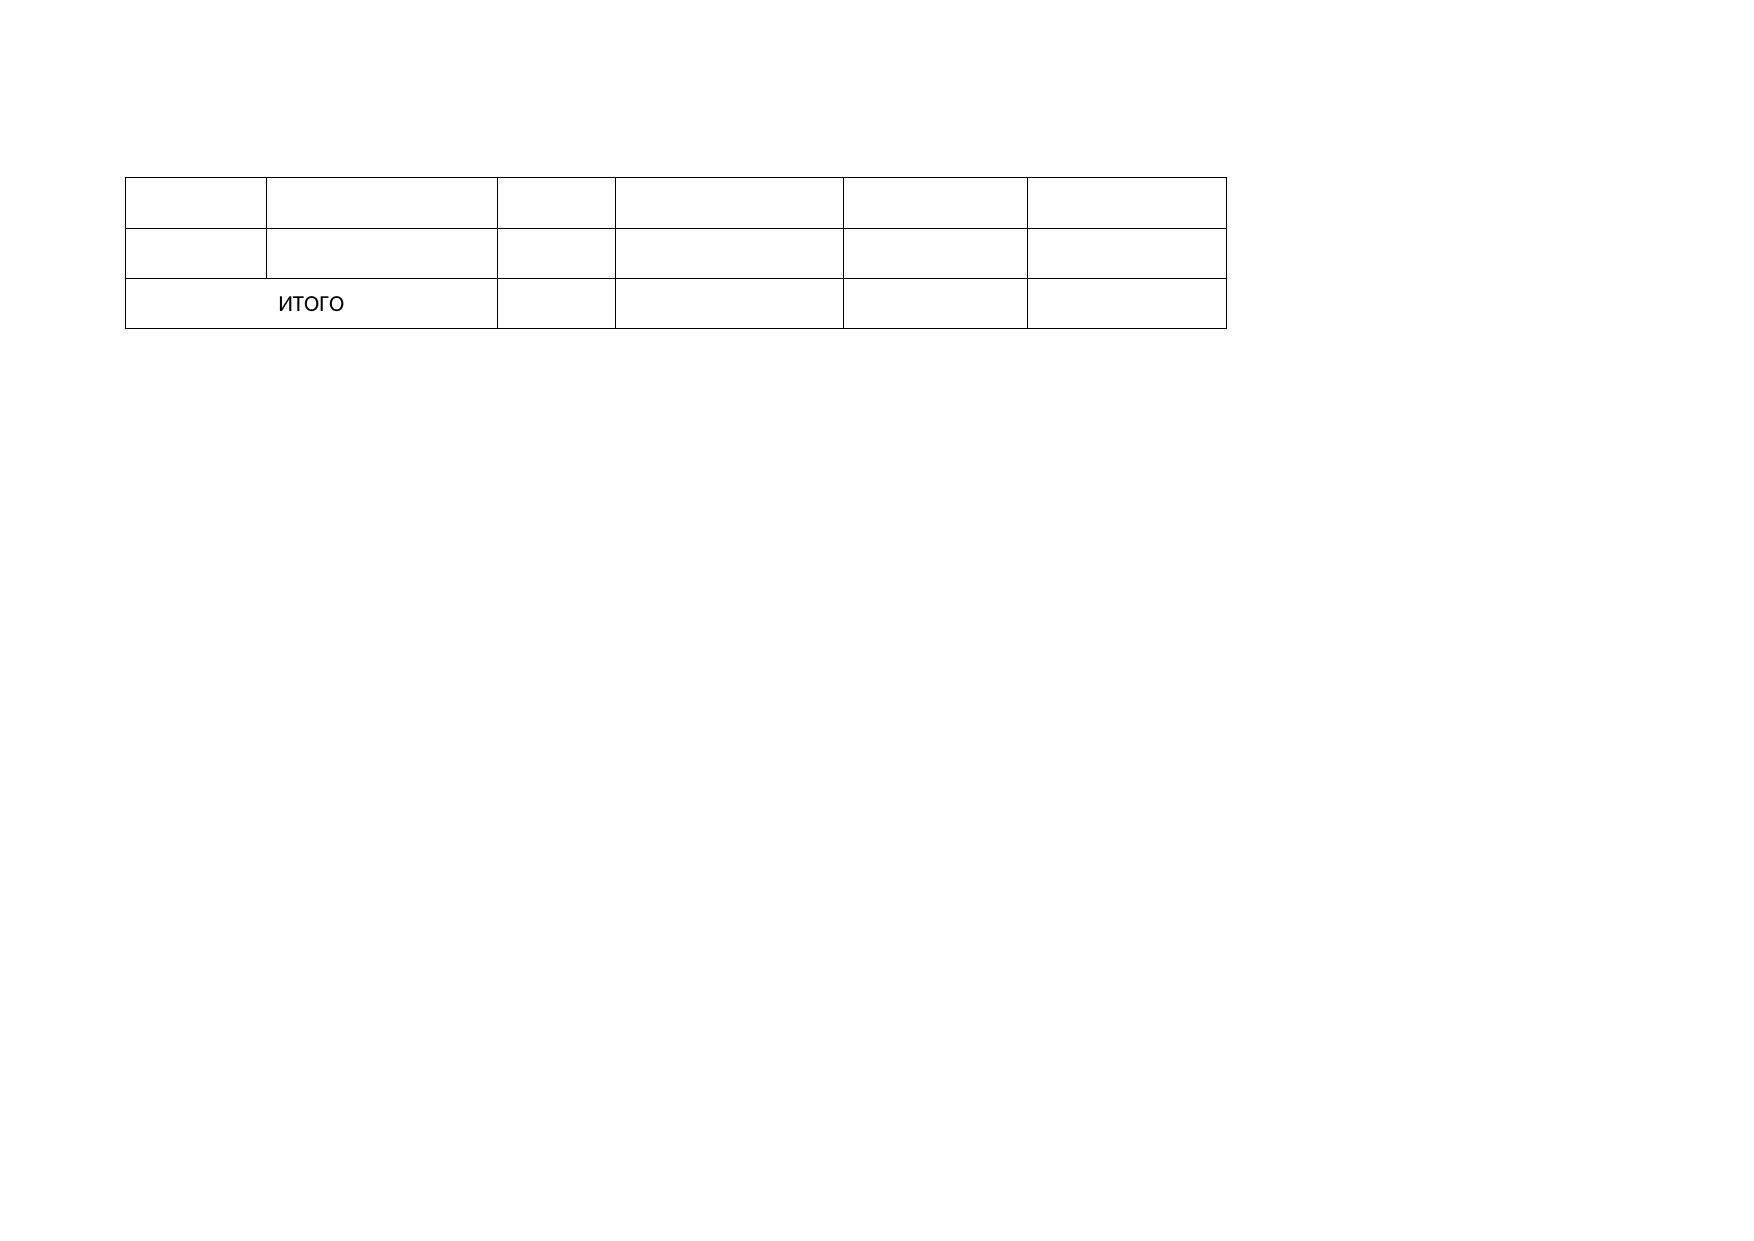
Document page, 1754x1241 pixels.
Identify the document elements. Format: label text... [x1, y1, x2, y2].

table_cell [844, 229, 1027, 278]
table_cell [498, 178, 615, 227]
table_cell [498, 279, 615, 328]
table_cell [267, 229, 497, 278]
table_cell [1028, 178, 1226, 227]
table_cell [498, 229, 615, 278]
table_cell [616, 229, 843, 278]
table_cell [1028, 279, 1226, 328]
table_cell [844, 279, 1027, 328]
table_cell [126, 229, 266, 278]
table_cell [616, 178, 843, 227]
table_cell [126, 178, 266, 227]
table_cell [267, 178, 497, 227]
table_cell ИТОГО [126, 279, 497, 328]
table_cell [844, 178, 1027, 227]
table_cell [1028, 229, 1226, 278]
table_cell [616, 279, 843, 328]
